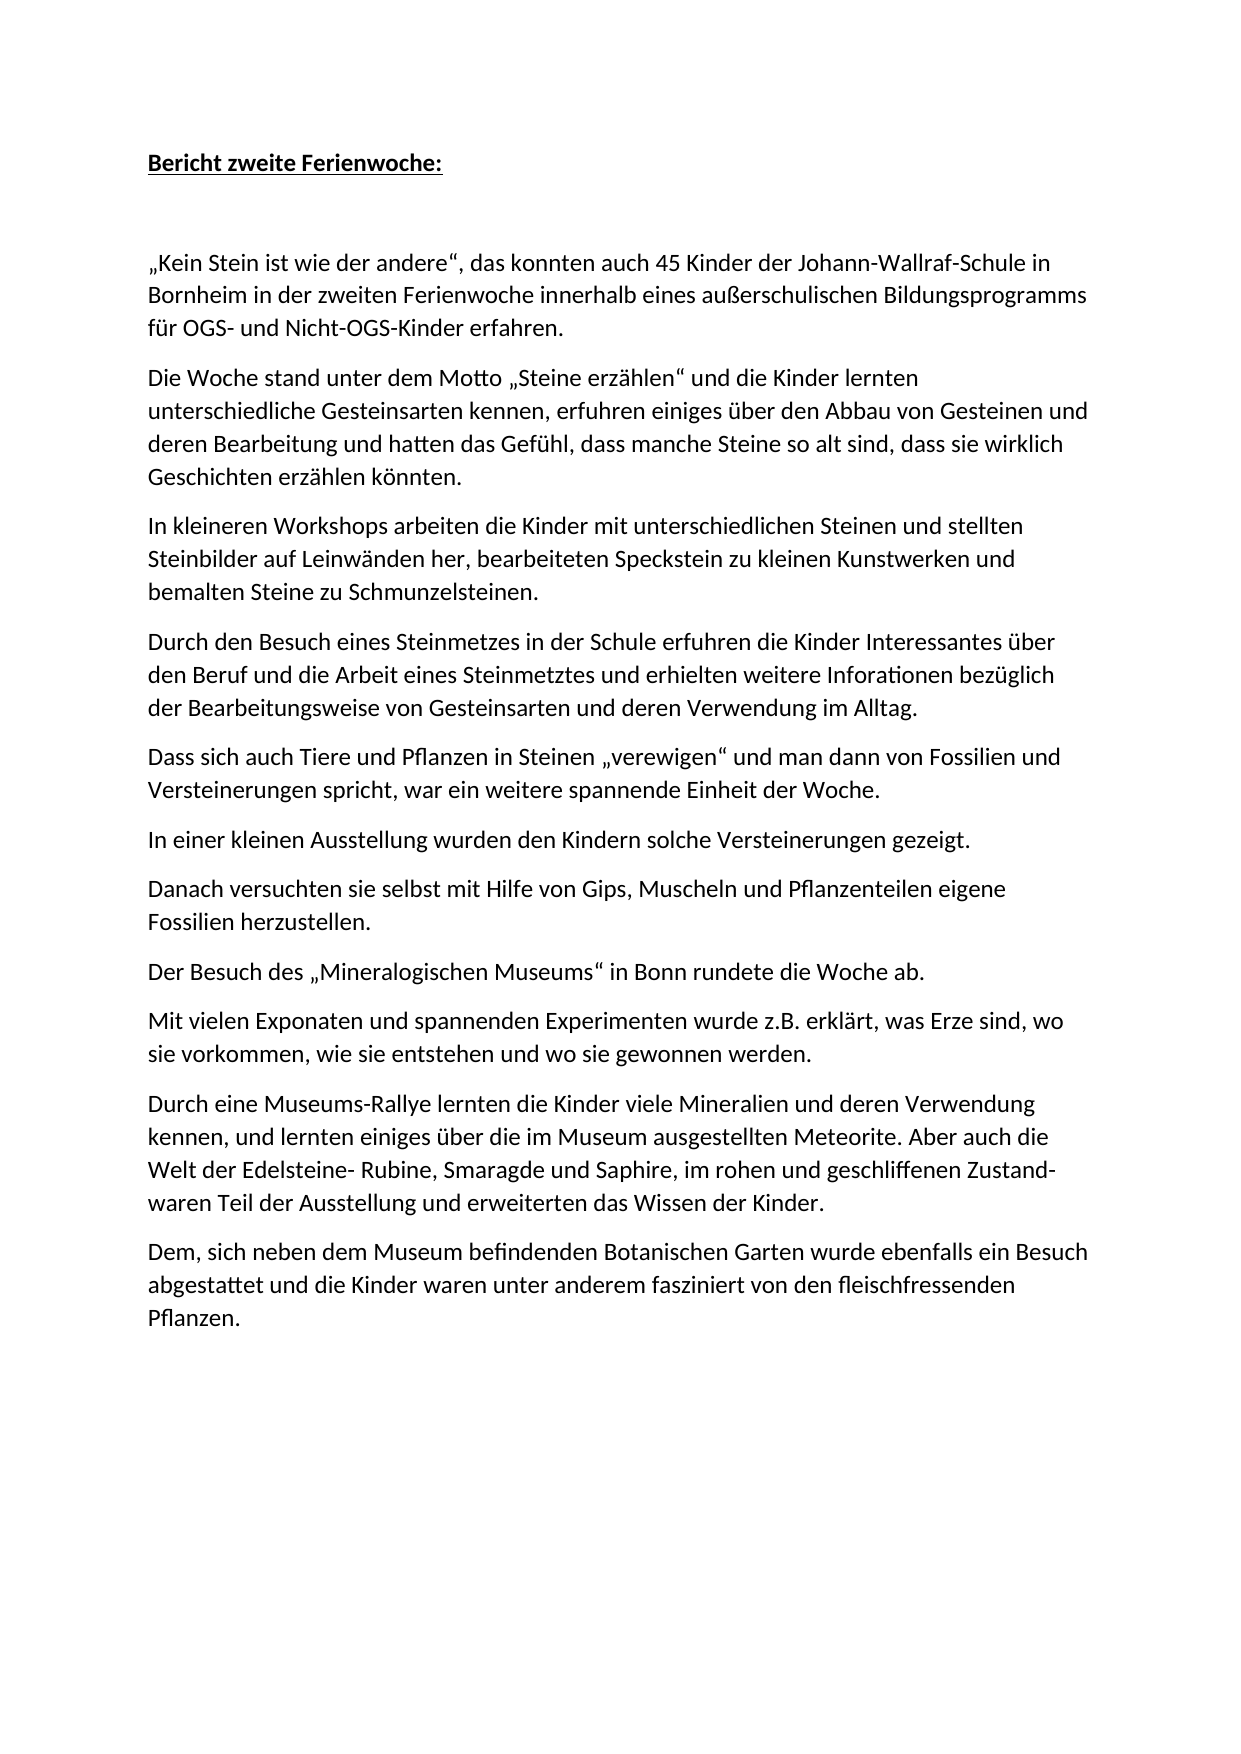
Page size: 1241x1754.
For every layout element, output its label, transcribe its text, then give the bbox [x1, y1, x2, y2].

text Danach versuchten sie selbst mit Hilfe von Gips, Muscheln und Pflanzenteilen eigene Fossilien herzustellen. [148, 873, 1093, 937]
text Dass sich auch Tiere und Pflanzen in Steinen „verewigen“ und man dann von Fossilien und Versteinerungen spricht, war ein weitere spannende Einheit der Woche. [148, 741, 1093, 805]
text Durch den Besuch eines Steinmetzes in der Schule erfuhren die Kinder Interessantes über den Beruf und die Arbeit eines Steinmetztes und erhielten weitere Inforationen bezüglich der Bearbeitungsweise von Gesteinsarten und deren Verwendung im Alltag. [148, 626, 1093, 722]
text In einer kleinen Ausstellung wurden den Kindern solche Versteinerungen gezeigt. [148, 824, 1093, 854]
text Durch eine Museums-Rallye lernten die Kinder viele Mineralien und deren Verwendung kennen, und lernten einiges über die im Museum ausgestellten Meteorite. Aber auch die Welt der Edelsteine- Rubine, Smaragde und Saphire, im rohen und geschliffenen Zustand- waren Teil der Ausstellung und erweiterten das Wissen der Kinder. [148, 1088, 1093, 1217]
text Bericht zweite Ferienwoche: [148, 148, 1093, 178]
text Der Besuch des „Mineralogischen Museums“ in Bonn rundete die Woche ab. [148, 956, 1093, 986]
text In kleineren Workshops arbeiten die Kinder mit unterschiedlichen Steinen und stellten Steinbilder auf Leinwänden her, bearbeiteten Speckstein zu kleinen Kunstwerken und bemalten Steine zu Schmunzelsteinen. [148, 511, 1093, 607]
text Mit vielen Exponaten und spannenden Experimenten wurde z.B. erklärt, was Erze sind, wo sie vorkommen, wie sie entstehen und wo sie gewonnen werden. [148, 1006, 1093, 1069]
text Die Woche stand unter dem Motto „Steine erzählen“ und die Kinder lernten unterschiedliche Gesteinsarten kennen, erfuhren einiges über den Abbau von Gesteinen und deren Bearbeitung und hatten das Gefühl, dass manche Steine so alt sind, dass sie wirklich Geschichten erzählen könnten. [148, 362, 1093, 491]
text Dem, sich neben dem Museum befindenden Botanischen Garten wurde ebenfalls ein Besuch abgestattet und die Kinder waren unter anderem fasziniert von den fleischfressenden Pflanzen. [148, 1236, 1093, 1333]
text „Kein Stein ist wie der andere“, das konnten auch 45 Kinder der Johann-Wallraf-Schule in Bornheim in der zweiten Ferienwoche innerhalb eines außerschulischen Bildungsprogramms für OGS- und Nicht-OGS-Kinder erfahren. [148, 247, 1093, 343]
